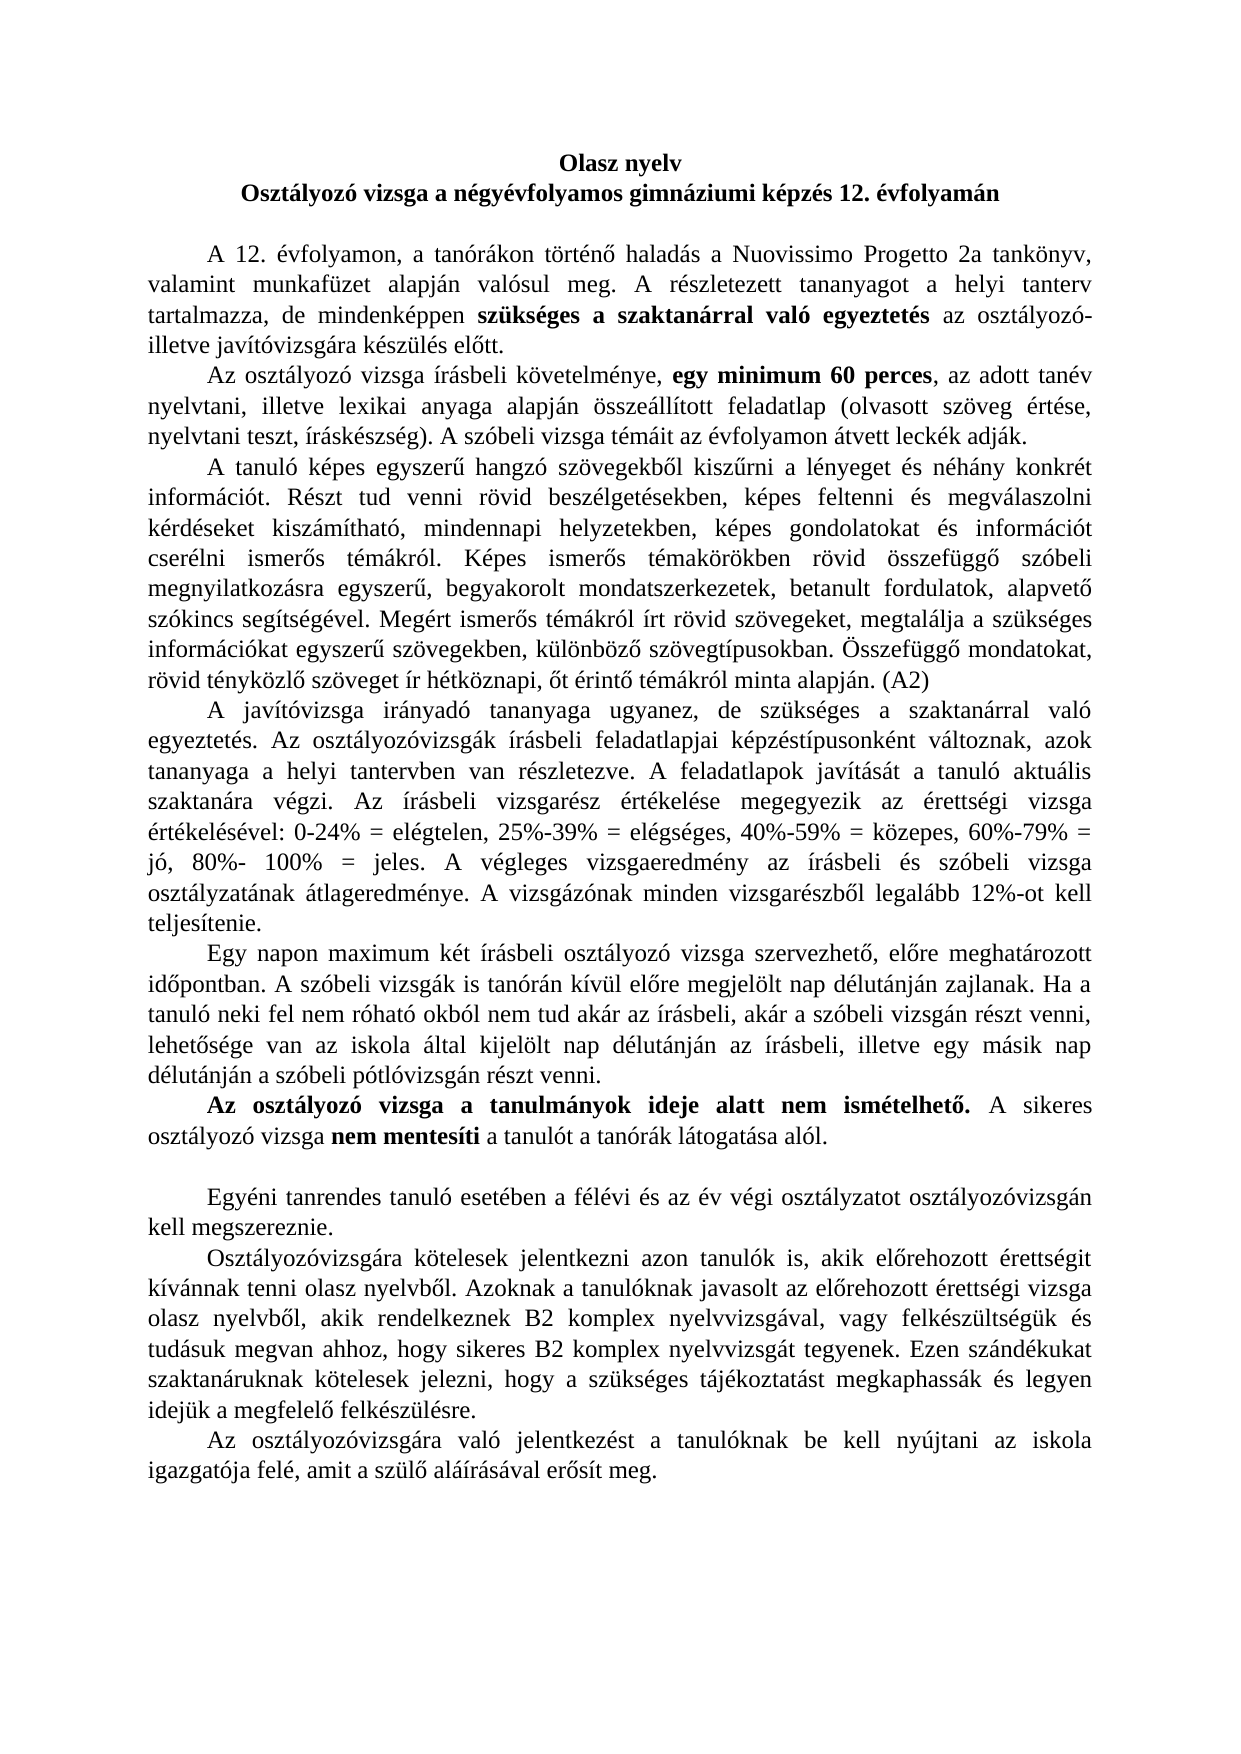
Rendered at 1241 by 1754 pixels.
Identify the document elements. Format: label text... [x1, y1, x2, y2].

text A javítóvizsga irányadó tananyaga ugyanez, de szükséges a szaktanárral való egyeztetés. Az osztályozóvizsgák írásbeli feladatlapjai képzéstípusonként változnak, azok tananyaga a helyi tantervben van részletezve. A feladatlapok javítását a tanuló aktuális szaktanára végzi. Az írásbeli vizsgarész értékelése megegyezik az érettségi vizsga értékelésével: 0-24% = elégtelen, 25%-39% = elégséges, 40%-59% = közepes, 60%-79% = jó, 80%- 100% = jeles. A végleges vizsgaeredmény az írásbeli és szóbeli vizsga osztályzatának átlageredménye. A vizsgázónak minden vizsgarészből legalább 12%-ot kell teljesítenie. [148, 695, 1093, 937]
text Olasz nyelv [148, 148, 1093, 176]
text Az osztályozóvizsgára való jelentkezést a tanulóknak be kell nyújtani az iskola igazgatója felé, amit a szülő aláírásával erősít meg. [148, 1425, 1093, 1484]
text Osztályozó vizsga a négyévfolyamos gimnáziumi képzés 12. évfolyamán [148, 178, 1093, 207]
text Egy napon maximum két írásbeli osztályozó vizsga szervezhető, előre meghatározott időpontban. A szóbeli vizsgák is tanórán kívül előre megjelölt nap délutánján zajlanak. Ha a tanuló neki fel nem róható okból nem tud akár az írásbeli, akár a szóbeli vizsgán részt venni, lehetősége van az iskola által kijelölt nap délutánján az írásbeli, illetve egy másik nap délutánján a szóbeli pótlóvizsgán részt venni. [148, 938, 1093, 1089]
text Osztályozóvizsgára kötelesek jelentkezni azon tanulók is, akik előrehozott érettségit kívánnak tenni olasz nyelvből. Azoknak a tanulóknak javasolt az előrehozott érettségi vizsga olasz nyelvből, akik rendelkeznek B2 komplex nyelvvizsgával, vagy felkészültségük és tudásuk megvan ahhoz, hogy sikeres B2 komplex nyelvvizsgát tegyenek. Ezen szándékukat szaktanáruknak kötelesek jelezni, hogy a szükséges tájékoztatást megkaphassák és legyen idejük a megfelelő felkészülésre. [148, 1243, 1093, 1423]
text A 12. évfolyamon, a tanórákon történő haladás a Nuovissimo Progetto 2a tankönyv, valamint munkafüzet alapján valósul meg. A részletezett tananyagot a helyi tanterv tartalmazza, de mindenképpen szükséges a szaktanárral való egyeztetés az osztályozó- illetve javítóvizsgára készülés előtt. [148, 239, 1093, 359]
text Az osztályozó vizsga a tanulmányok ideje alatt nem ismételhető. A sikeres osztályozó vizsga nem mentesíti a tanulót a tanórák látogatása alól. [148, 1091, 1093, 1150]
text A tanuló képes egyszerű hangzó szövegekből kiszűrni a lényeget és néhány konkrét információt. Részt tud venni rövid beszélgetésekben, képes feltenni és megválaszolni kérdéseket kiszámítható, mindennapi helyzetekben, képes gondolatokat és információt cserélni ismerős témákról. Képes ismerős témakörökben rövid összefüggő szóbeli megnyilatkozásra egyszerű, begyakorolt mondatszerkezetek, betanult fordulatok, alapvető szókincs segítségével. Megért ismerős témákról írt rövid szövegeket, megtalálja a szükséges információkat egyszerű szövegekben, különböző szövegtípusokban. Összefüggő mondatokat, rövid tényközlő szöveget ír hétköznapi, őt érintő témákról minta alapján. (A2) [148, 452, 1093, 693]
text Egyéni tanrendes tanuló esetében a félévi és az év végi osztályzatot osztályozóvizsgán kell megszereznie. [148, 1182, 1093, 1241]
text Az osztályozó vizsga írásbeli követelménye, egy minimum 60 perces, az adott tanév nyelvtani, illetve lexikai anyaga alapján összeállított feladatlap (olvasott szöveg értése, nyelvtani teszt, íráskészség). A szóbeli vizsga témáit az évfolyamon átvett leckék adják. [148, 361, 1093, 450]
